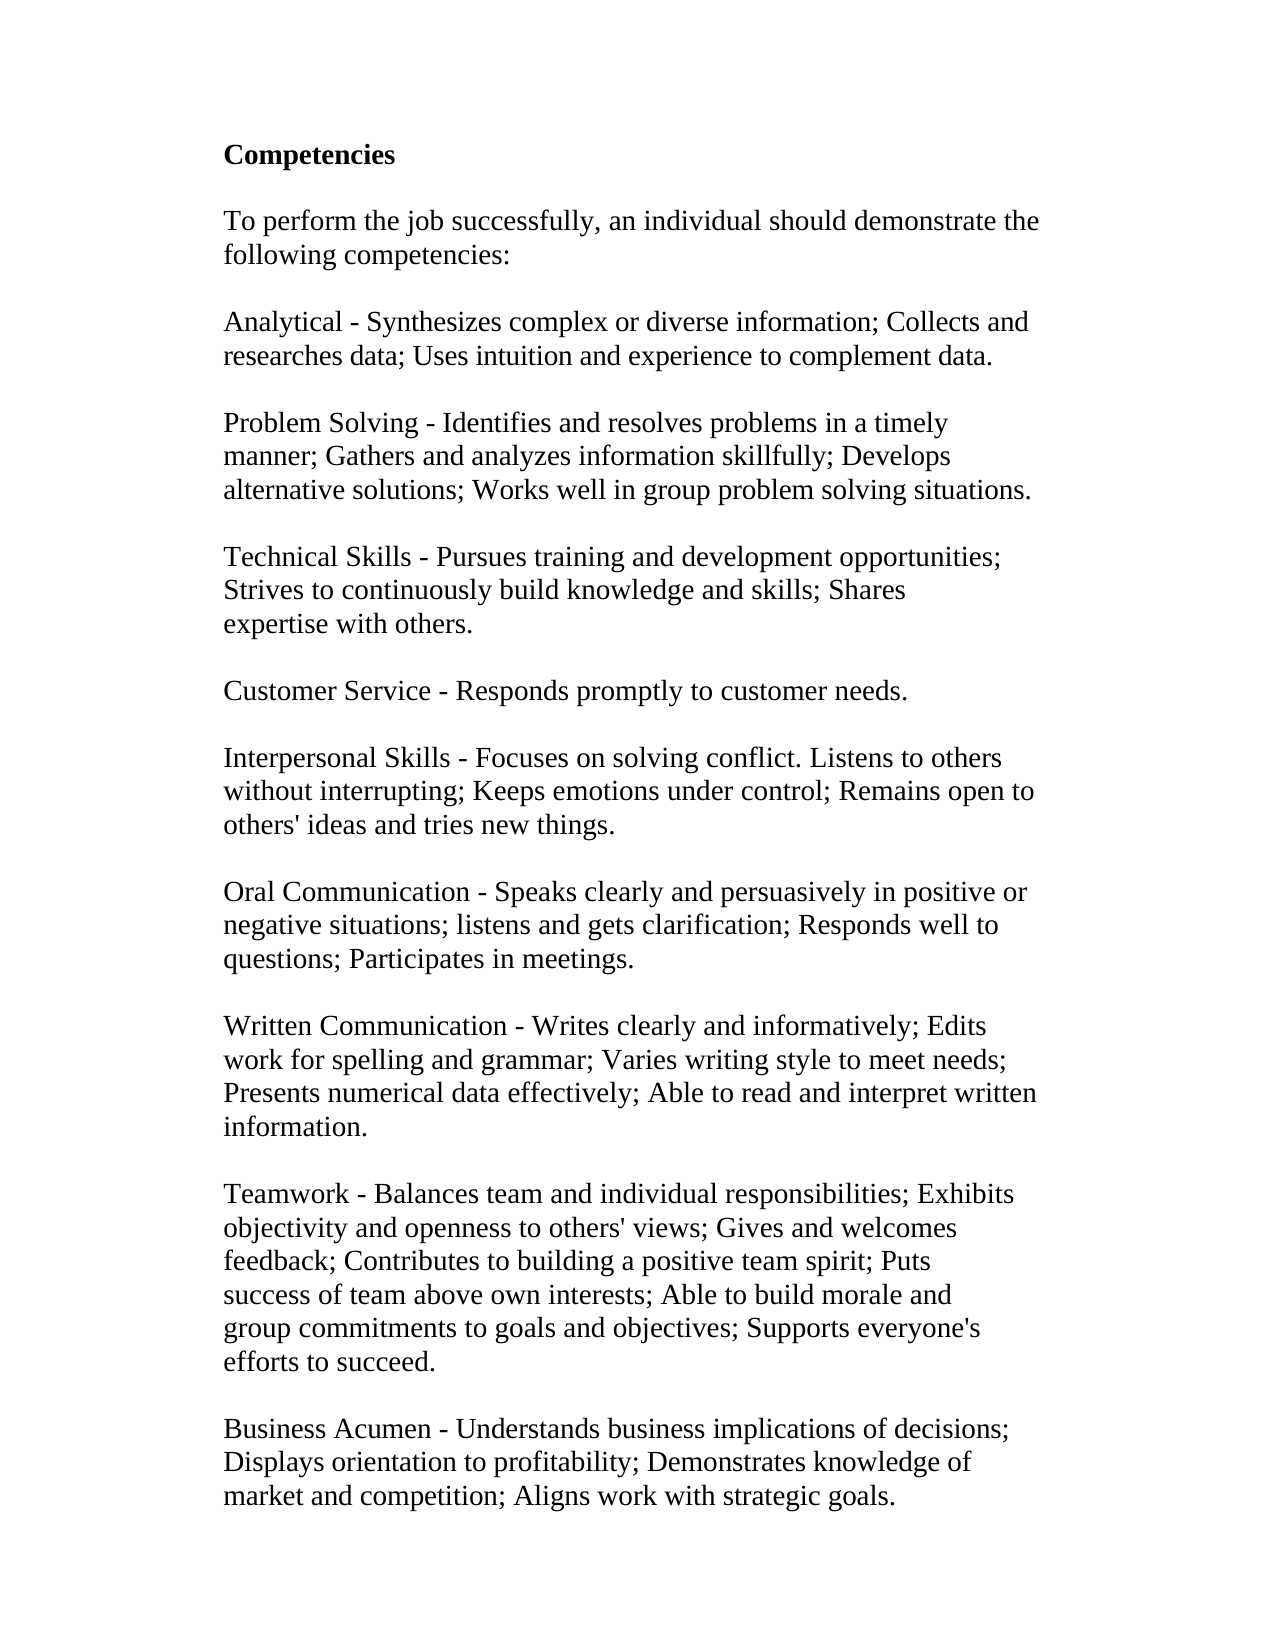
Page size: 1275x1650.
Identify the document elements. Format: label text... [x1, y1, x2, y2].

text Teamwork - Balances team and individual responsibilities; Exhibits objectivity and openness to others' views; Gives and welcomes feedback; Contributes to building a positive team spirit; Puts success of team above own interests; Able to build morale and group commitments to goals and objectives; Supports everyone's efforts to succeed. [223, 1177, 1026, 1378]
text Written Communication - Writes clearly and informatively; Edits work for spelling and grammar; Varies writing style to meet needs; Presents numerical data effectively; Able to read and interpret written information. [223, 1009, 1041, 1143]
text Business Acumen - Understands business implications of decisions; Displays orientation to profitability; Demonstrates knowledge of market and competition; Aligns work with strategic goals. [223, 1411, 1018, 1512]
text Technical Skills - Pursues training and development opportunities; Strives to continuously build knowledge and skills; Shares expertise with others. [223, 539, 1018, 640]
text To perform the job successfully, an individual should demonstrate the following competencies: [223, 203, 1041, 271]
text Competencies [223, 138, 1041, 171]
text Problem Solving - Identifies and resolves problems in a timely manner; Gathers and analyzes information skillfully; Develops alternative solutions; Works well in group problem solving situations. [223, 405, 1041, 506]
text Interpersonal Skills - Focuses on solving conflict. Listens to others without interrupting; Keeps emotions under control; Remains open to others' ideas and tries new things. [223, 740, 1041, 841]
text Customer Service - Responds promptly to customer needs. [223, 674, 1041, 707]
text Analytical - Synthesizes complex or diverse information; Collects and researches data; Uses intuition and experience to complement data. [223, 305, 1041, 372]
text Oral Communication - Speaks clearly and persuasively in positive or negative situations; listens and gets clarification; Responds well to questions; Participates in meetings. [223, 874, 1041, 975]
